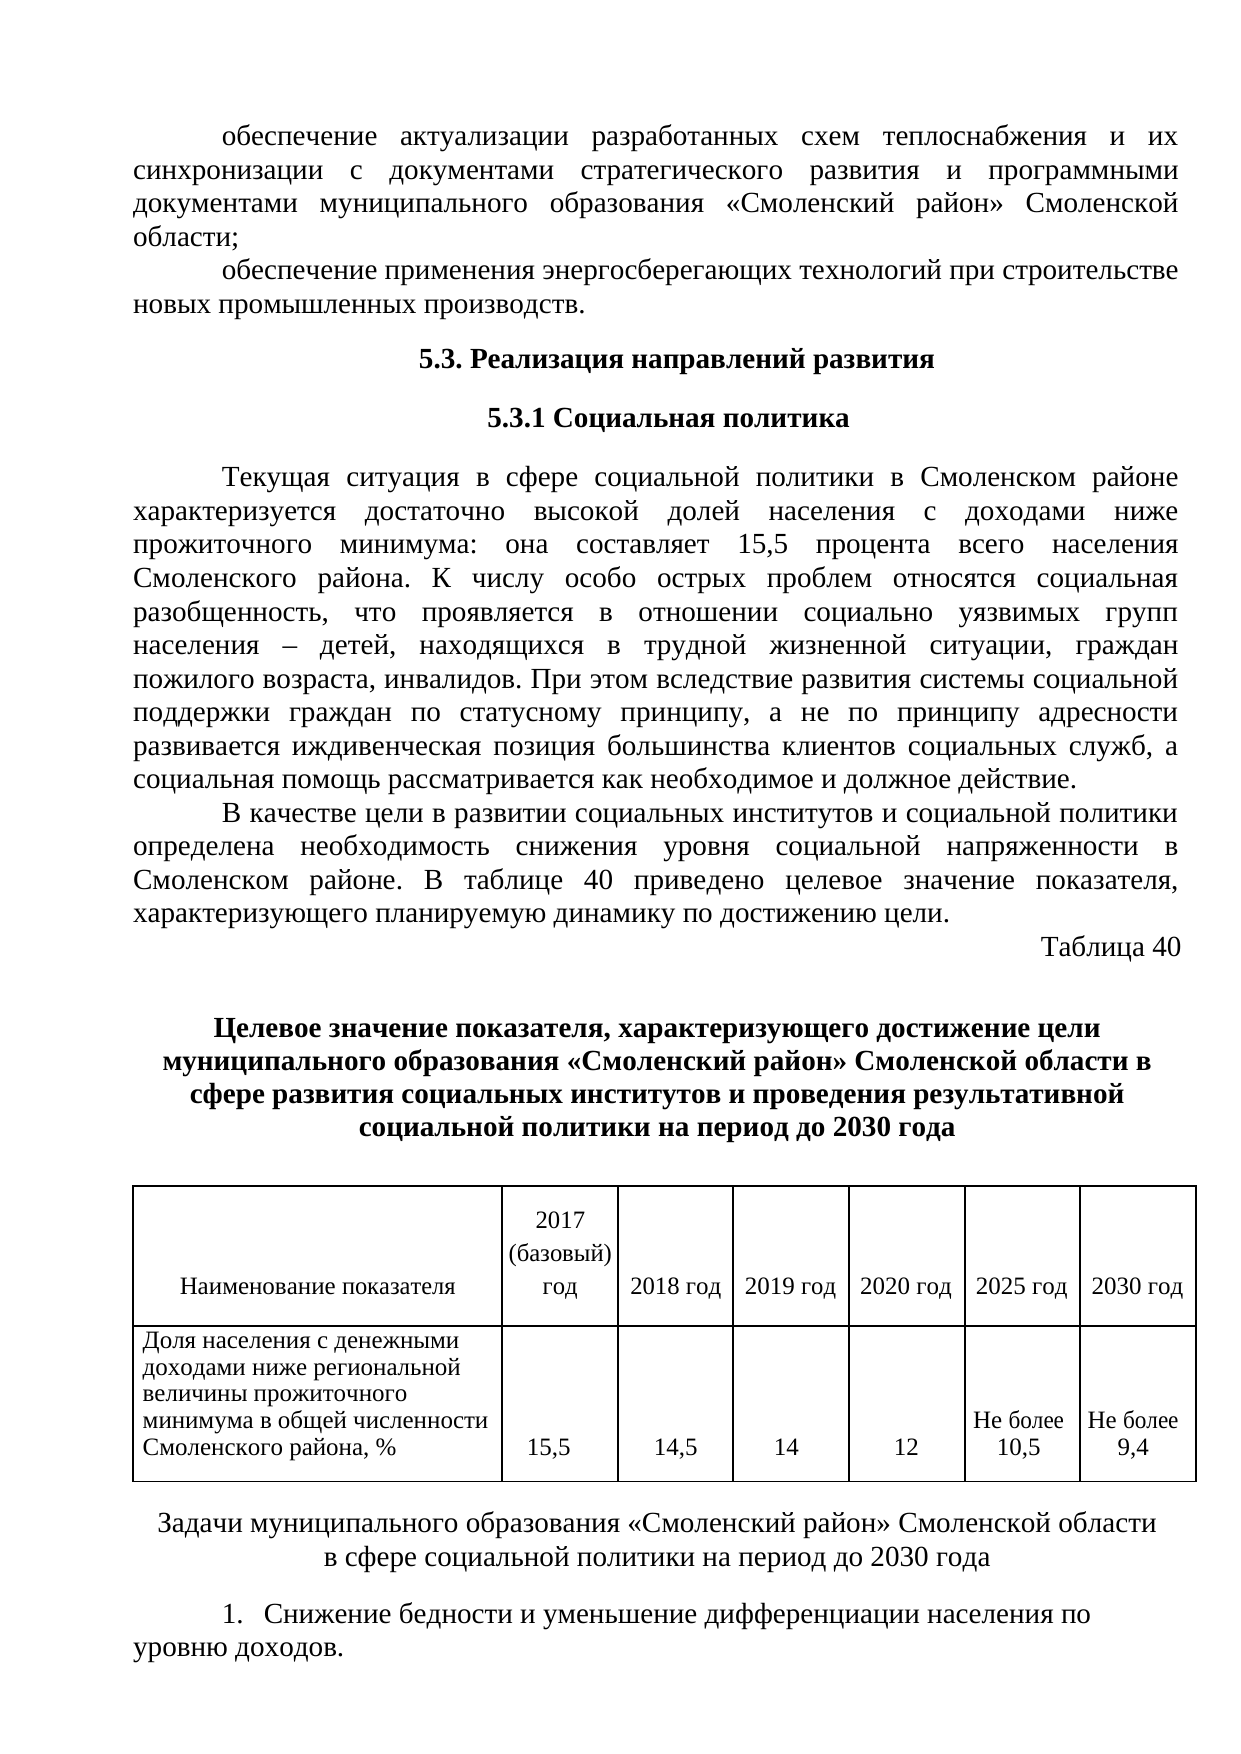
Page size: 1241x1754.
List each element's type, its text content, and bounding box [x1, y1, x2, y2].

text В качестве цели в развитии социальных институтов и социальной политики определена необходимость снижения уровня социальной напряженности в Смоленском районе. В таблице 40 приведено целевое значение показателя, характеризующего планируемую динамику по достижению цели. [133, 795, 1179, 929]
text в сфере социальной политики на период до 2030 года [133, 1539, 1181, 1572]
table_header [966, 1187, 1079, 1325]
text Таблица 40 [133, 929, 1181, 963]
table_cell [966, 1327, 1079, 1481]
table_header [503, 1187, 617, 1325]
text обеспечение применения энергосберегающих технологий при строительстве новых промышленных производств. [133, 252, 1179, 319]
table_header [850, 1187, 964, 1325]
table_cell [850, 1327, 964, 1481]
text 5.3.1 Социальная политика [487, 400, 1181, 434]
text обеспечение актуализации разработанных схем теплоснабжения и их синхронизации с документами стратегического развития и программными документами муниципального образования «Смоленский район» Смоленской области; [133, 118, 1179, 252]
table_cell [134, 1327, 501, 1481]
list Снижение бедности и уменьшение дифференциации населения по уровню доходов. [133, 1598, 1181, 1663]
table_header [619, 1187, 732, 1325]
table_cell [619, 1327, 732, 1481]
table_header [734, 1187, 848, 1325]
text Целевое значение показателя, характеризующего достижение цели муниципального образования «Смоленский район» Смоленской области в сфере развития социальных институтов и проведения результативной социальной политики на период до 2030 года [133, 1011, 1181, 1143]
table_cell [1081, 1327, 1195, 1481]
text Задачи муниципального образования «Смоленский район» Смоленской области [133, 1505, 1181, 1539]
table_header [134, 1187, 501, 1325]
text 5.3. Реализация направлений развития [133, 341, 1221, 374]
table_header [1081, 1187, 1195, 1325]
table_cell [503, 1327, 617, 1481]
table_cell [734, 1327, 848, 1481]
text Текущая ситуация в сфере социальной политики в Смоленском районе характеризуется достаточно высокой долей населения с доходами ниже прожиточного минимума: она составляет 15,5 процента всего населения Смоленского района. К числу особо острых проблем относятся социальная разобщенность, что проявляется в отношении социально уязвимых групп населения – детей, находящихся в трудной жизненной ситуации, граждан пожилого возраста, инвалидов. При этом вследствие развития системы социальной поддержки граждан по статусному принципу, а не по принципу адресности развивается иждивенческая позиция большинства клиентов социальных служб, а социальная помощь рассматривается как необходимое и должное действие. [133, 459, 1179, 795]
